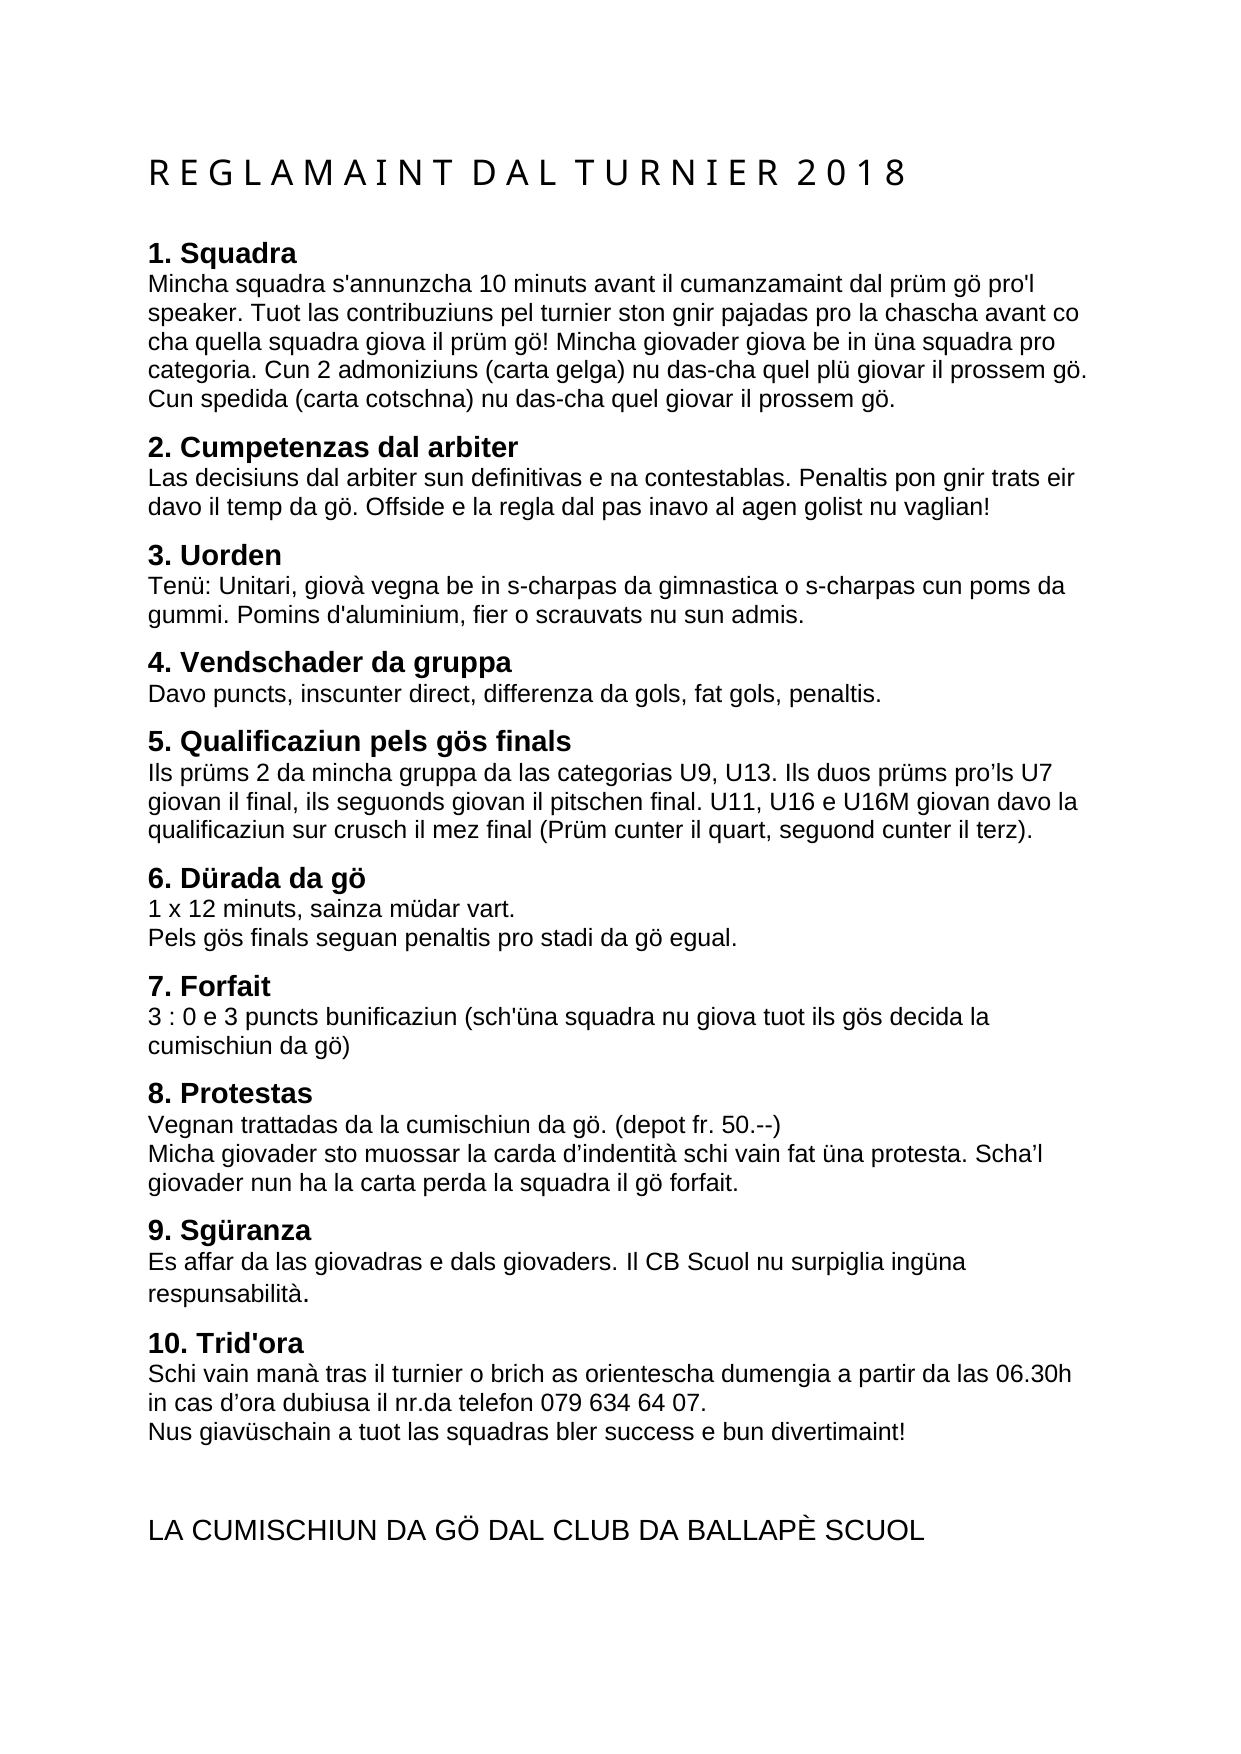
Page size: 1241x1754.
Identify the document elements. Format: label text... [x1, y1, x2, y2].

text Vegnan trattadas da la cumischiun da gö. (depot fr. 50.--) [148, 1110, 1093, 1139]
text Tenü: Unitari, giovà vegna be in s-charpas da gimnastica o s-charpas cun poms da gummi. Pomins d'aluminium, fier o scrauvats nu sun admis. [148, 571, 1093, 628]
text 3. Uorden [148, 537, 1093, 571]
text 6. Dürada da gö [148, 861, 1093, 894]
text 8. Protestas [148, 1077, 1093, 1110]
text Pels gös finals seguan penaltis pro stadi da gö egual. [148, 923, 1093, 952]
text LA CUMISCHIUN DA GÖ DAL CLUB DA BALLAPÈ SCUOL [148, 1513, 1093, 1546]
text Schi vain manà tras il turnier o brich as orientescha dumengia a partir da las 06.30h in cas d’ora dubiusa il nr.da telefon 079 634 64 07. [148, 1359, 1093, 1417]
text 10. Trid'ora [148, 1326, 1093, 1359]
text Nus giavüschain a tuot las squadras bler success e bun divertimaint! [148, 1417, 1093, 1446]
text Micha giovader sto muossar la carda d’indentità schi vain fat üna protesta. Scha’l giovader nun ha la carta perda la squadra il gö forfait. [148, 1139, 1093, 1196]
text 5. Qualificaziun pels gös finals [148, 724, 1093, 758]
text 9. Sgüranza [148, 1213, 1093, 1247]
text 1. Squadra [148, 236, 1093, 269]
text 4. Vendschader da gruppa [148, 645, 1093, 679]
text Ils prüms 2 da mincha gruppa da las categorias U9, U13. Ils duos prüms pro’ls U7 giovan il final, ils seguonds giovan il pitschen final. U11, U16 e U16M giovan davo la qualificaziun sur crusch il mez final (Prüm cunter il quart, seguond cunter il terz). [148, 758, 1093, 844]
text 2. Cumpetenzas dal arbiter [148, 430, 1093, 463]
text R E G L A M A I N T D A L T U R N I E R 2 0 1 8 [148, 148, 1093, 196]
text Davo puncts, inscunter direct, differenza da gols, fat gols, penaltis. [148, 679, 1093, 708]
text 1 x 12 minuts, sainza müdar vart. [148, 894, 1093, 923]
text Las decisiuns dal arbiter sun definitivas e na contestablas. Penaltis pon gnir trats eir davo il temp da gö. Offside e la regla dal pas inavo al agen golist nu vaglian! [148, 463, 1093, 521]
text Es affar da las giovadras e dals giovaders. Il CB Scuol nu surpiglia ingüna respunsabilità. [148, 1247, 1093, 1309]
text Mincha squadra s'annunzcha 10 minuts avant il cumanzamaint dal prüm gö pro'l speaker. Tuot las contribuziuns pel turnier ston gnir pajadas pro la chascha avant co cha quella squadra giova il prüm gö! Mincha giovader giova be in üna squadra pro categoria. Cun 2 admoniziuns (carta gelga) nu das-cha quel plü giovar il prossem gö. Cun spedida (carta cotschna) nu das-cha quel giovar il prossem gö. [148, 269, 1093, 413]
text 3 : 0 e 3 puncts bunificaziun (sch'üna squadra nu giova tuot ils gös decida la cumischiun da gö) [148, 1002, 1093, 1060]
text 7. Forfait [148, 969, 1093, 1002]
